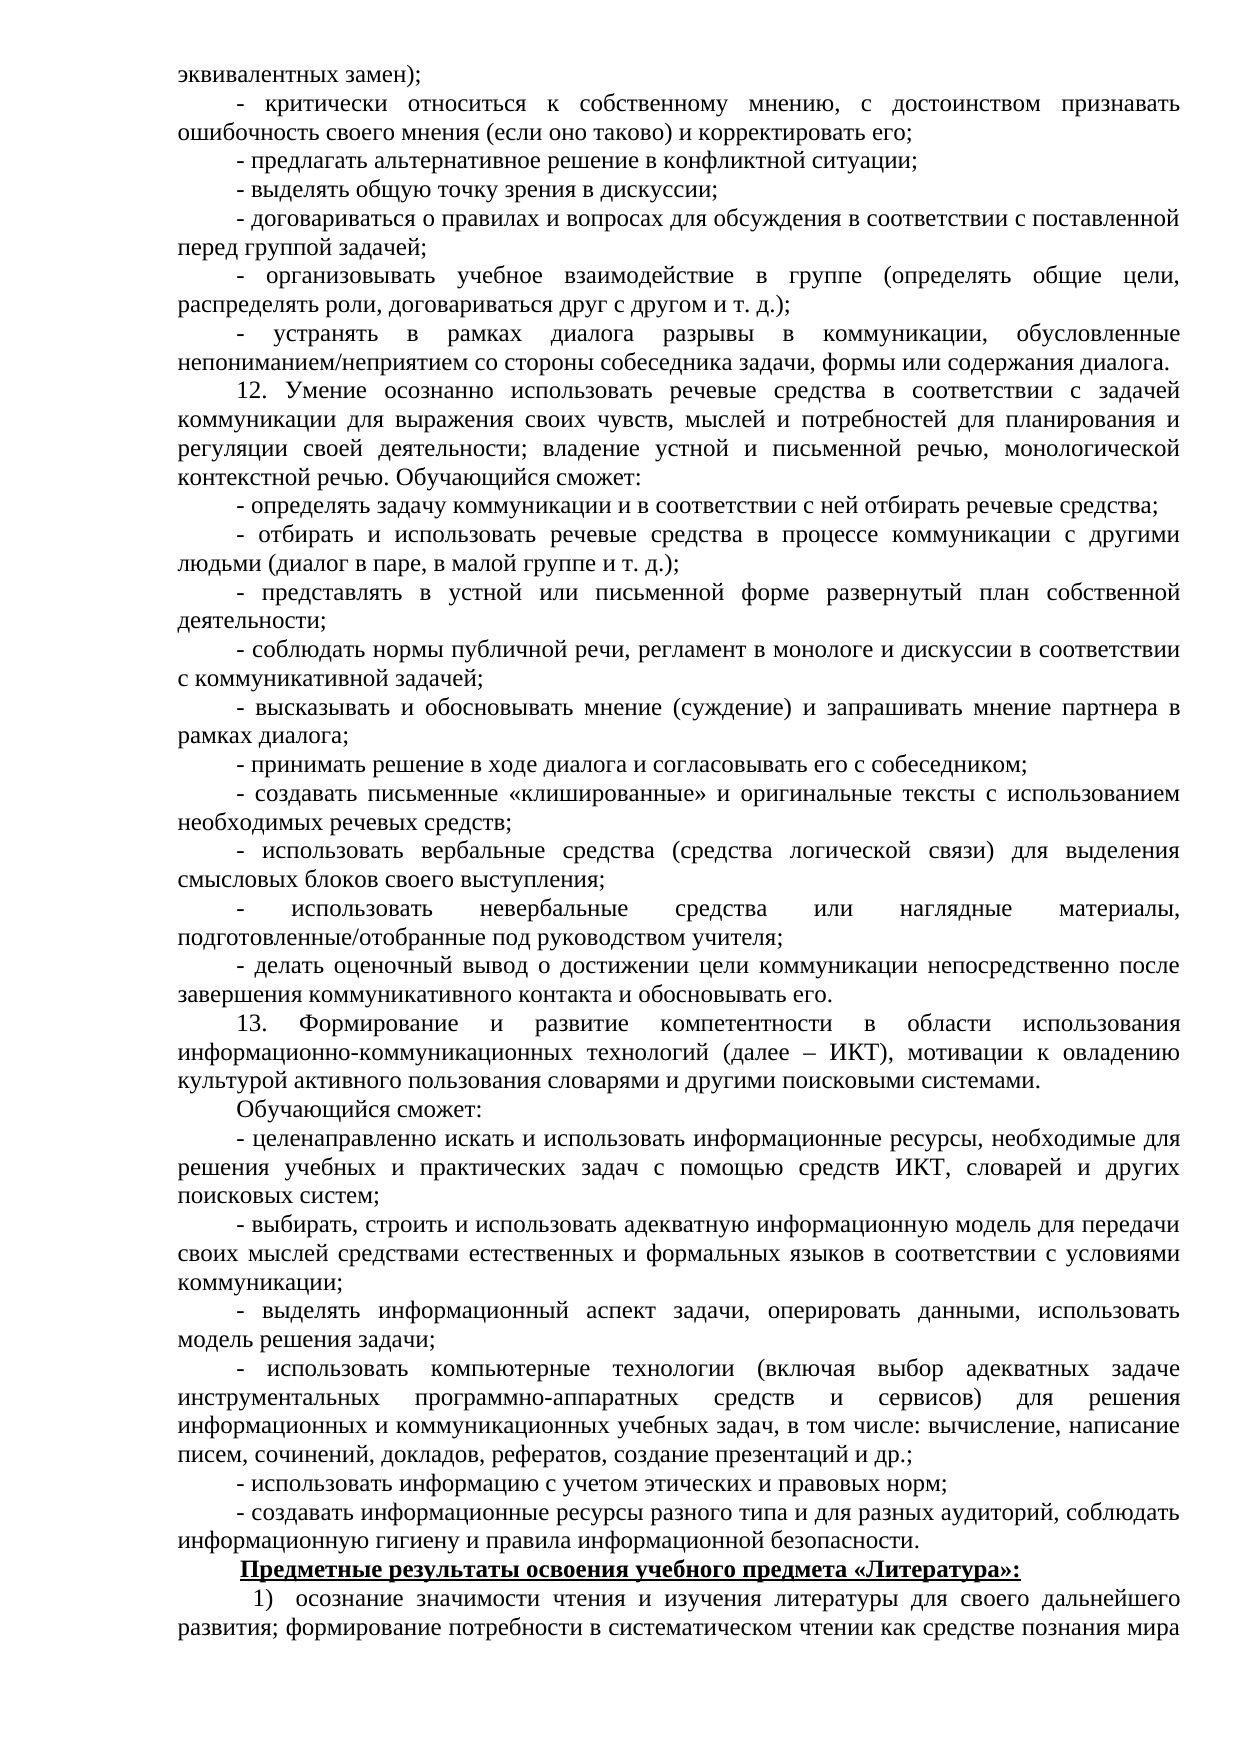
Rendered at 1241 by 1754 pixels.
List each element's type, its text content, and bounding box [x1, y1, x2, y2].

text - определять задачу коммуникации и в соответствии с ней отбирать речевые средства; [177, 490, 1181, 519]
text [177, 59, 1181, 88]
text - выделять общую точку зрения в дискуссии; [177, 174, 1181, 203]
text - создавать информационные ресурсы разного типа и для разных аудиторий, соблюдать информационную гигиену и правила информационной безопасности. [177, 1497, 1181, 1554]
text Обучающийся сможет: [177, 1094, 1181, 1123]
text - представлять в устной или письменной форме развернутый план собственной деятельности; [177, 577, 1181, 634]
text 12. Умение осознанно использовать речевые средства в соответствии с задачей коммуникации для выражения своих чувств, мыслей и потребностей для планирования и регуляции своей деятельности; владение устной и письменной речью, монологической контекстной речью. Обучающийся сможет: [177, 375, 1181, 490]
text - устранять в рамках диалога разрывы в коммуникации, обусловленные непониманием/неприятием со стороны собеседника задачи, формы или содержания диалога. [177, 318, 1181, 375]
text - выбирать, строить и использовать адекватную информационную модель для передачи своих мыслей средствами естественных и формальных языков в соответствии с условиями коммуникации; [177, 1209, 1181, 1295]
text - отбирать и использовать речевые средства в процессе коммуникации с другими людьми (диалог в паре, в малой группе и т. д.); [177, 519, 1181, 577]
text - целенаправленно искать и использовать информационные ресурсы, необходимые для решения учебных и практических задач с помощью средств ИКТ, словарей и других поисковых систем; [177, 1123, 1181, 1209]
text - использовать компьютерные технологии (включая выбор адекватных задаче инструментальных программно-аппаратных средств и сервисов) для решения информационных и коммуникационных учебных задач, в том числе: вычисление, написание писем, сочинений, докладов, рефератов, создание презентаций и др.; [177, 1353, 1181, 1468]
text - соблюдать нормы публичной речи, регламент в монологе и дискуссии в соответствии с коммуникативной задачей; [177, 634, 1181, 692]
text - предлагать альтернативное решение в конфликтной ситуации; [177, 145, 1181, 174]
text Предметные результаты освоения учебного предмета «Литература»: [177, 1554, 1181, 1583]
text - выделять информационный аспект задачи, оперировать данными, использовать модель решения задачи; [177, 1295, 1181, 1353]
text - договариваться о правилах и вопросах для обсуждения в соответствии с поставленной перед группой задачей; [177, 203, 1181, 260]
text - делать оценочный вывод о достижении цели коммуникации непосредственно после завершения коммуникативного контакта и обосновывать его. [177, 950, 1181, 1008]
text 13. Формирование и развитие компетентности в области использования информационно-коммуникационных технологий (далее – ИКТ), мотивации к овладению культурой активного пользования словарями и другими поисковыми системами. [177, 1008, 1181, 1094]
text - принимать решение в ходе диалога и согласовывать его с собеседником; [177, 749, 1181, 778]
text - создавать письменные «клишированные» и оригинальные тексты с использованием необходимых речевых средств; [177, 778, 1181, 835]
text - использовать вербальные средства (средства логической связи) для выделения смысловых блоков своего выступления; [177, 835, 1181, 893]
text - использовать невербальные средства или наглядные материалы, подготовленные/отобранные под руководством учителя; [177, 893, 1181, 950]
text - организовывать учебное взаимодействие в группе (определять общие цели, распределять роли, договариваться друг с другом и т. д.); [177, 260, 1181, 318]
text - критически относиться к собственному мнению, с достоинством признавать ошибочность своего мнения (если оно таково) и корректировать его; [177, 88, 1181, 145]
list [177, 1583, 1181, 1640]
text - использовать информацию с учетом этических и правовых норм; [177, 1468, 1181, 1497]
text - высказывать и обосновывать мнение (суждение) и запрашивать мнение партнера в рамках диалога; [177, 692, 1181, 749]
